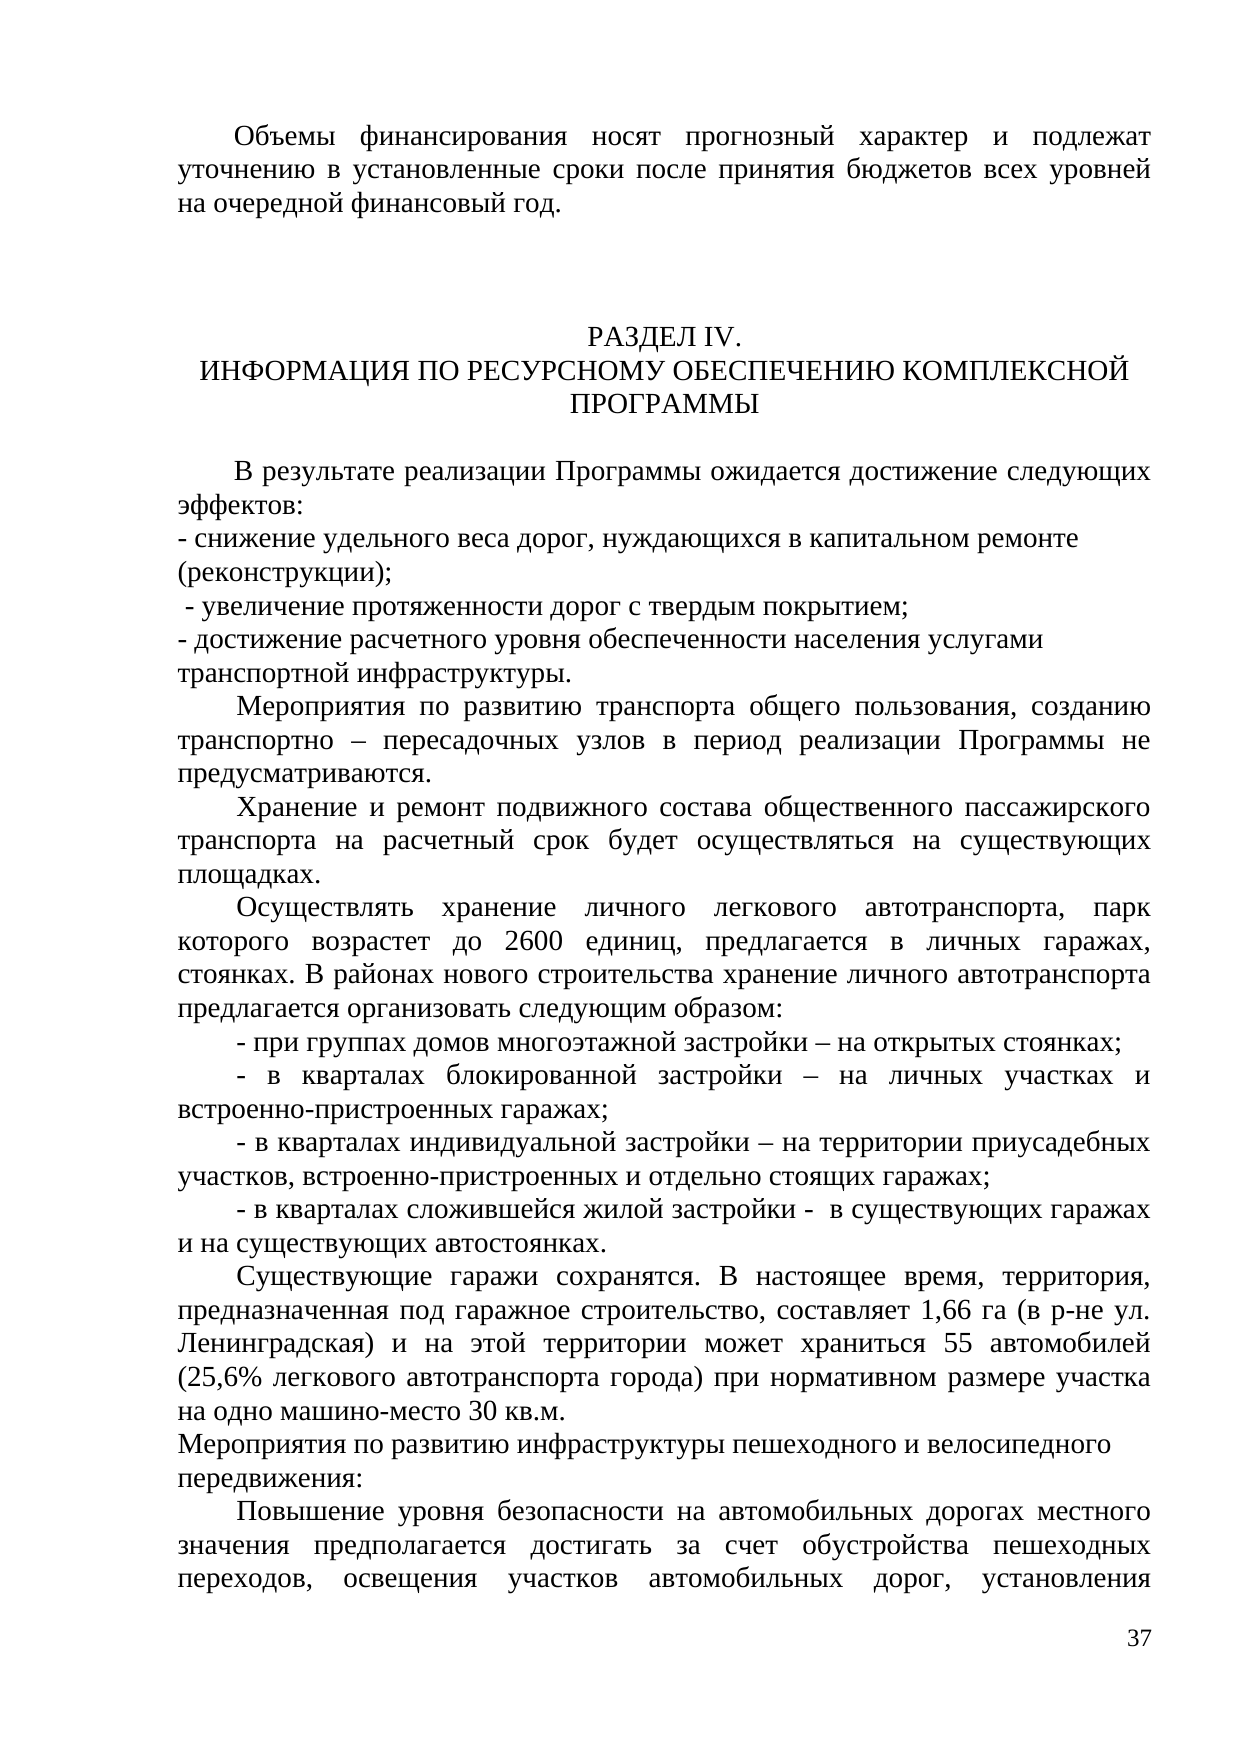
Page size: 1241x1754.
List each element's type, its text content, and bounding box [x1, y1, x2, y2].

text РАЗДЕЛ IV. [177, 319, 1152, 353]
text - достижение расчетного уровня обеспеченности населения услугами транспортной инфраструктуры. [177, 621, 1152, 688]
list Существующие гаражи сохранятся. В настоящее время, территория, предназначенная под гаражное строительство, составляет 1,66 га (в р-не ул. Ленинградская) и на этой территории может храниться 55 автомобилей (25,6% легкового автотранспорта города) при нормативном размере участка на одно машино-место 30 кв.м. [177, 1258, 1152, 1426]
text - снижение удельного веса дорог, нуждающихся в капитальном ремонте (реконструкции); [177, 521, 1152, 588]
list Мероприятия по развитию транспорта общего пользования, созданию транспортно – пересадочных узлов в период реализации Программы не предусматриваются. [177, 688, 1152, 789]
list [177, 1493, 1152, 1594]
list Хранение и ремонт подвижного состава общественного пассажирского транспорта на расчетный срок будет осуществляться на существующих площадках. [177, 789, 1152, 889]
list - при группах домов многоэтажной застройки – на открытых стоянках; [177, 1024, 1152, 1057]
list Осуществлять хранение личного легкового автотранспорта, парк которого возрастет до 2600 единиц, предлагается в личных гаражах, стоянках. В районах нового строительства хранение личного автотранспорта предлагается организовать следующим образом: [177, 889, 1152, 1024]
text Объемы финансирования носят прогнозный характер и подлежат уточнению в установленные сроки после принятия бюджетов всех уровней на очередной финансовый год. [177, 118, 1152, 219]
text В результате реализации Программы ожидается достижение следующих эффектов: [177, 453, 1152, 521]
text ИНФОРМАЦИЯ ПО РЕСУРСНОМУ ОБЕСПЕЧЕНИЮ КОМПЛЕКСНОЙ ПРОГРАММЫ [177, 353, 1152, 420]
text - увеличение протяженности дорог с твердым покрытием; [177, 588, 1152, 621]
list - в кварталах сложившейся жилой застройки - в существующих гаражах и на существующих автостоянках. [177, 1191, 1152, 1258]
list - в кварталах индивидуальной застройки – на территории приусадебных участков, встроенно-пристроенных и отдельно стоящих гаражах; [177, 1124, 1152, 1191]
list - в кварталах блокированной застройки – на личных участках и встроенно-пристроенных гаражах; [177, 1057, 1152, 1124]
text Мероприятия по развитию инфраструктуры пешеходного и велосипедного передвижения: [177, 1426, 1152, 1493]
